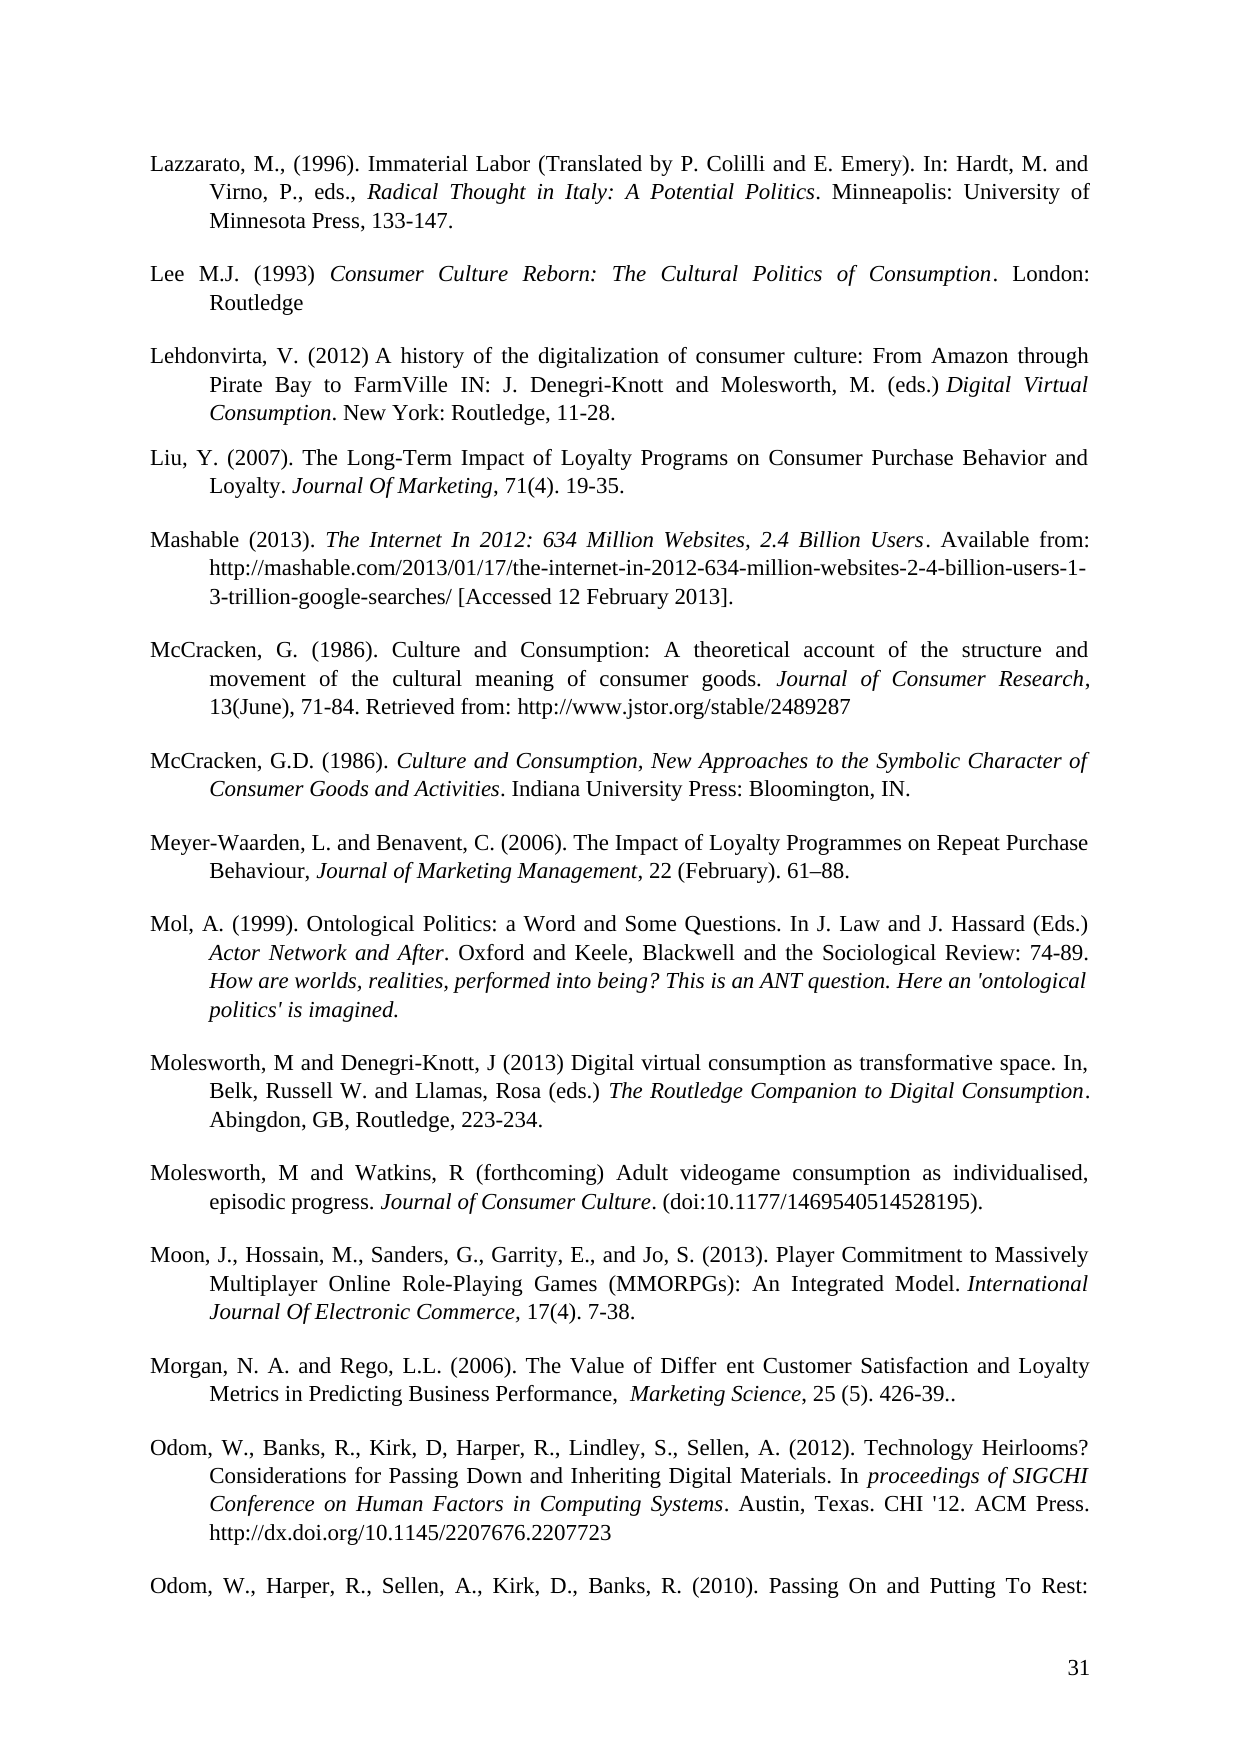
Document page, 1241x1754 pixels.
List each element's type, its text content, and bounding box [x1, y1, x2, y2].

text McCracken, G.D. (1986). Culture and Consumption, New Approaches to the Symbolic Character of Consumer Goods and Activities. Indiana University Press: Bloomington, IN. [150, 747, 1090, 801]
text Mol, A. (1999). Ontological Politics: a Word and Some Questions. In J. Law and J. Hassard (Eds.) Actor Network and After. Oxford and Keele, Blackwell and the Sociological Review: 74-89. How are worlds, realities, performed into being? This is an ANT question. Here an 'ontological politics' is imagined. [150, 910, 1090, 1022]
text Mashable (2013). The Internet In 2012: 634 Million Websites, 2.4 Billion Users. Available from: http://mashable.com/2013/01/17/the-internet-in-2012-634-million-websites-2-4-billion-users-1-3-trillion-google-searches/ [Accessed 12 February 2013]. [150, 526, 1090, 609]
text McCracken, G. (1986). Culture and Consumption: A theoretical account of the structure and movement of the cultural meaning of consumer goods. Journal of Consumer Research, 13(June), 71-84. Retrieved from: http://www.jstor.org/stable/2489287 [150, 636, 1090, 719]
text Morgan, N. A. and Rego, L.L. (2006). The Value of Differ­ ent Customer Satisfaction and Loyalty Metrics in Predicting Business Performance, Marketing Science, 25 (5). 426-39.. [150, 1352, 1090, 1406]
text Liu, Y. (2007). The Long-Term Impact of Loyalty Programs on Consumer Purchase Behavior and Loyalty. Journal Of Marketing, 71(4). 19-35. [150, 444, 1090, 499]
text Lee M.J. (1993) Consumer Culture Reborn: The Cultural Politics of Consumption. London: Routledge [150, 260, 1090, 315]
text Moon, J., Hossain, M., Sanders, G., Garrity, E., and Jo, S. (2013). Player Commitment to Massively Multiplayer Online Role-Playing Games (MMORPGs): An Integrated Model. International Journal Of Electronic Commerce, 17(4). 7-38. [150, 1241, 1090, 1324]
text Meyer-Waarden, L. and Benavent, C. (2006). The Impact of Loyalty Programmes on Repeat Purchase Behaviour, Journal of Marketing Management, 22 (February). 61–88. [150, 828, 1090, 883]
text Lazzarato, M., (1996). Immaterial Labor (Translated by P. Colilli and E. Emery). In: Hardt, M. and Virno, P., eds., Radical Thought in Italy: A Potential Politics. Minneapolis: University of Minnesota Press, 133-147. [150, 150, 1090, 233]
text Molesworth, M and Watkins, R (forthcoming) Adult videogame consumption as individualised, episodic progress. Journal of Consumer Culture. (doi:10.1177/1469540514528195). [150, 1159, 1090, 1214]
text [150, 1572, 1090, 1599]
text Lehdonvirta, V. (2012) A history of the digitalization of consumer culture: From Amazon through Pirate Bay to FarmVille IN: J. Denegri-Knott and Molesworth, M. (eds.) Digital Virtual Consumption. New York: Routledge, 11-28. [150, 342, 1090, 425]
text Molesworth, M and Denegri-Knott, J (2013) Digital virtual consumption as transformative space. In, Belk, Russell W. and Llamas, Rosa (eds.) The Routledge Companion to Digital Consumption. Abingdon, GB, Routledge, 223-234. [150, 1049, 1090, 1132]
text Odom, W., Banks, R., Kirk, D, Harper, R., Lindley, S., Sellen, A. (2012). Technology Heirlooms? Considerations for Passing Down and Inheriting Digital Materials. In proceedings of SIGCHI Conference on Human Factors in Computing Systems. Austin, Texas. CHI '12. ACM Press. http://dx.doi.org/10.1145/2207676.2207723 [150, 1433, 1090, 1545]
